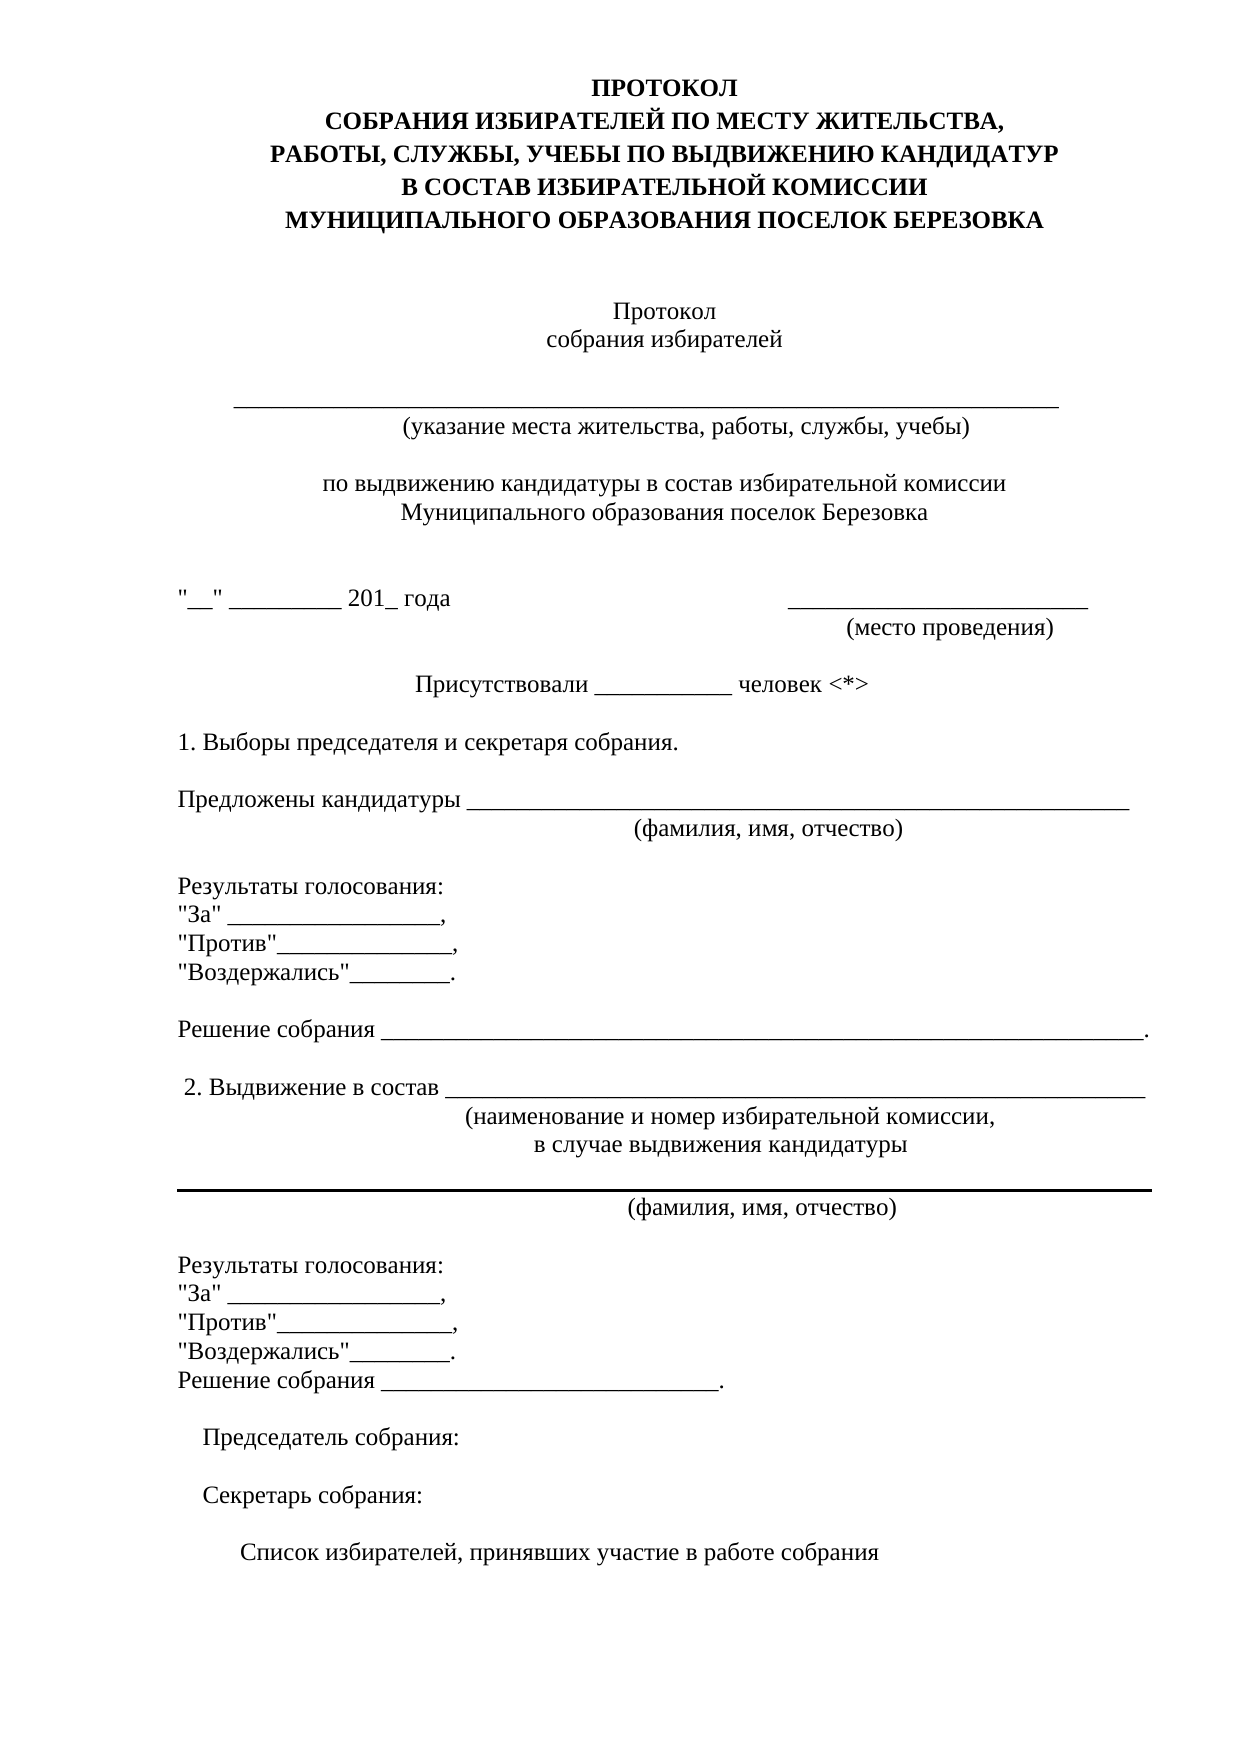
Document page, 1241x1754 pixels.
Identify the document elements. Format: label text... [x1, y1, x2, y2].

text 1. Выборы председателя и секретаря собрания. [177, 727, 1152, 756]
text Результаты голосования: [177, 1250, 1152, 1278]
text "Против"______________, [177, 1307, 1152, 1336]
text "Воздержались"________. [177, 1336, 1152, 1365]
text в случае выдвижения кандидатуры [177, 1129, 1152, 1158]
text (фамилия, имя, отчество) [177, 813, 1152, 842]
text Присутствовали ___________ человек <*> [177, 669, 1152, 698]
text "Воздержались"________. [177, 957, 1152, 986]
text "Против"______________, [177, 928, 1152, 957]
text (фамилия, имя, отчество) [177, 1192, 1152, 1221]
text Протокол [177, 296, 1152, 324]
text по выдвижению кандидатуры в состав избирательной комиссии [177, 468, 1152, 497]
text Результаты голосования: [177, 871, 1152, 899]
text Муниципального образования поселок Березовка [177, 497, 1152, 526]
text ПРОТОКОЛ СОБРАНИЯ ИЗБИРАТЕЛЕЙ ПО МЕСТУ ЖИТЕЛЬСТВА, РАБОТЫ, СЛУЖБЫ, УЧЕБЫ ПО ВЫДВИЖЕНИЮ КАНДИДАТУР В СОСТАВ ИЗБИРАТЕЛЬНОЙ КОМИССИИ [177, 73, 1152, 201]
text МУНИЦИПАЛЬНОГО ОБРАЗОВАНИЯ ПОСЕЛОК БЕРЕЗОВКА [177, 205, 1152, 234]
text Решение собрания _____________________________________________________________. [177, 1014, 1152, 1043]
text Секретарь собрания: [177, 1480, 1152, 1508]
text (место проведения) [177, 612, 1152, 641]
text "__" _________ 201_ года ________________________ [177, 583, 1152, 612]
text Список избирателей, принявших участие в работе собрания [177, 1537, 1152, 1566]
text (указание места жительства, работы, службы, учебы) [177, 411, 1152, 439]
text собрания избирателей [177, 324, 1152, 353]
text Председатель собрания: [177, 1422, 1152, 1451]
text Решение собрания ___________________________. [177, 1365, 1152, 1393]
text "За" _________________, [177, 899, 1152, 928]
text Предложены кандидатуры _____________________________________________________ [177, 784, 1152, 813]
text "За" _________________, [177, 1278, 1152, 1307]
text 2. Выдвижение в состав ________________________________________________________ (наименование и номер избирательной комиссии, [177, 1072, 1152, 1129]
text __________________________________________________________________ [177, 382, 1152, 411]
